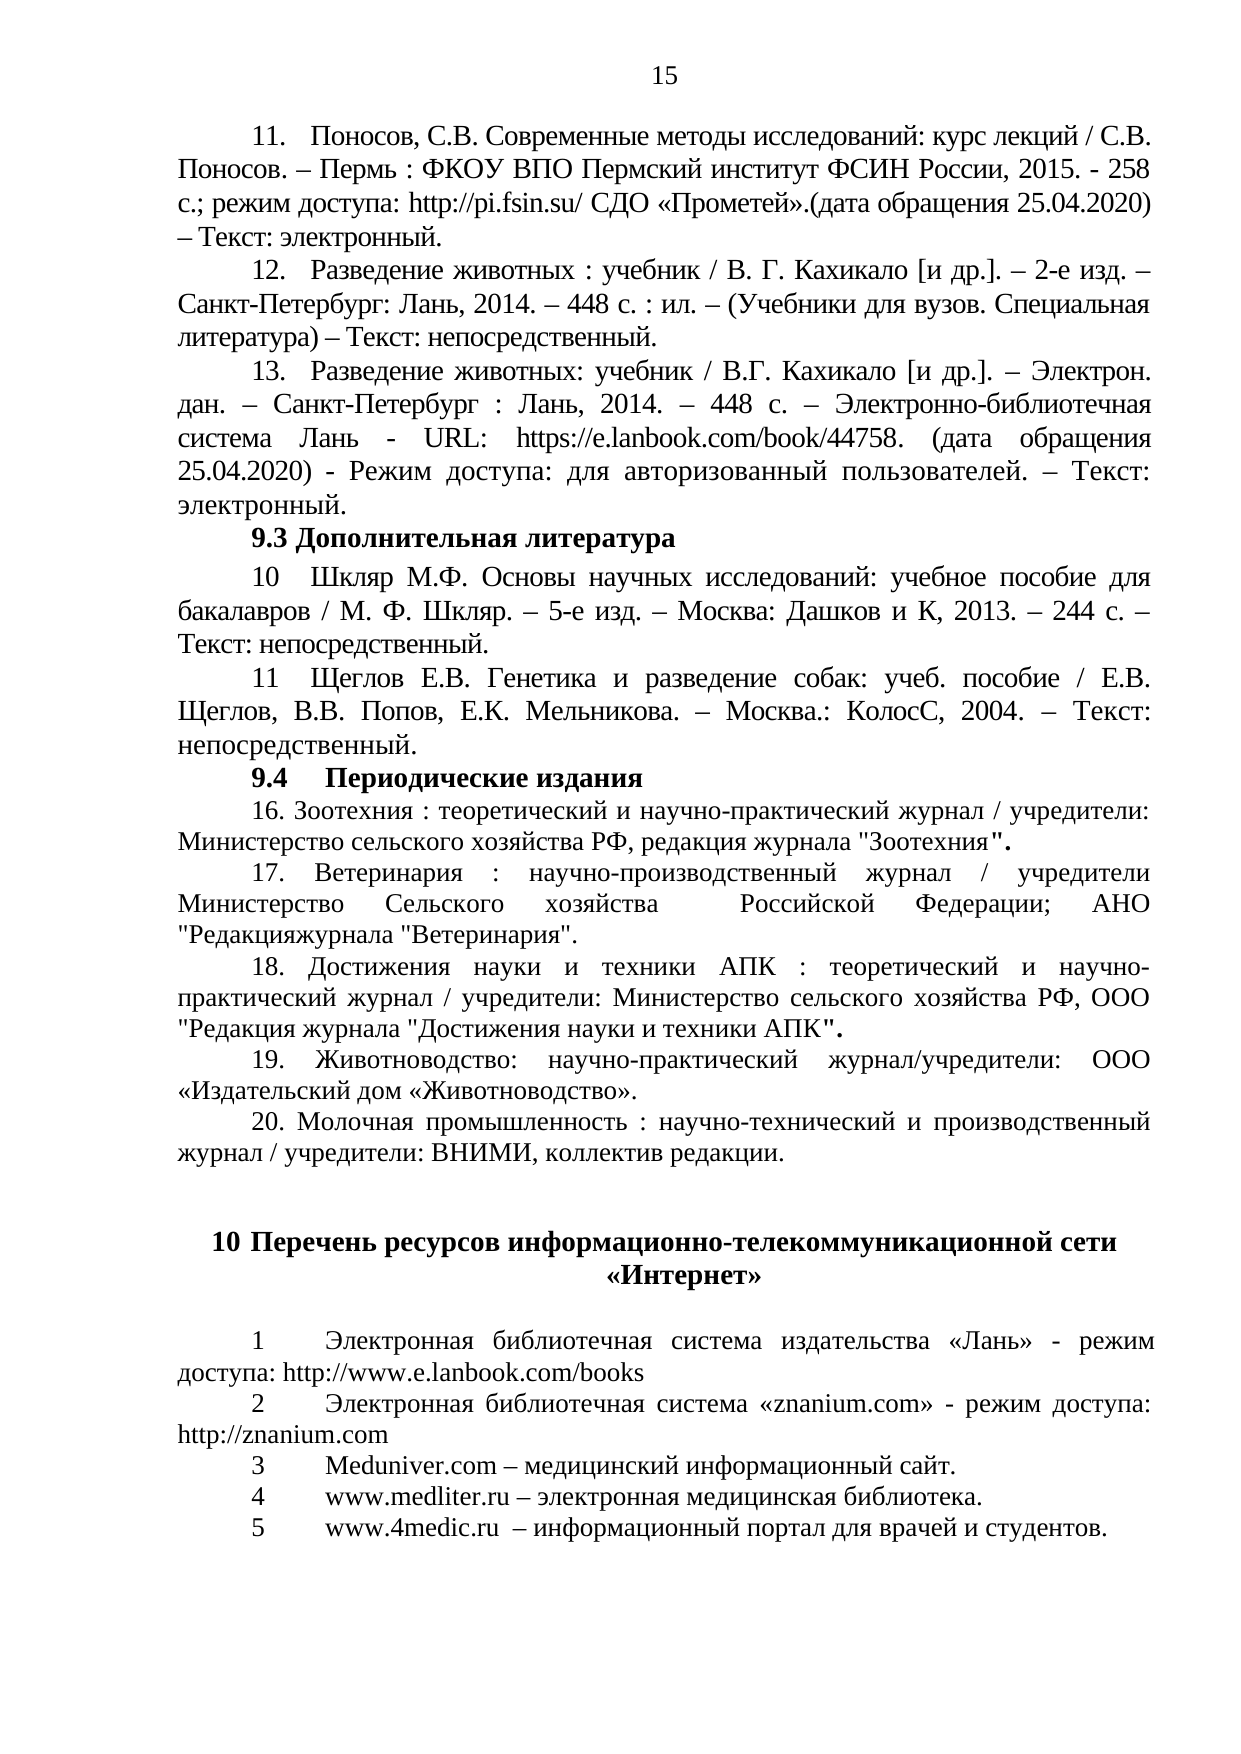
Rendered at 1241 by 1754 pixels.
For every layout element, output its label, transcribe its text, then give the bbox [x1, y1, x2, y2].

list Электронная библиотечная система «znanium.com» - режим доступа: http://znanium.com [177, 1387, 1152, 1449]
list www.medliter.ru – электронная медицинская библиотека. [177, 1480, 1152, 1511]
list Разведение животных : учебник / В. Г. Кахикало [и др.]. – 2-е изд. – Санкт-Петербург: Лань, 2014. – 448 с. : ил. – (Учебники для вузов. Специальная литература) – Текст: непосредственный. [177, 252, 1152, 353]
text 17. Ветеринария : научно-производственный журнал / учредители Министерство Сельского хозяйства Российской Федерации; АНО "Редакцияжурнала "Ветеринария". [177, 856, 1152, 950]
list Электронная библиотечная система издательства «Лань» - режим доступа: http://www.e.lanbook.com/books [177, 1324, 1156, 1387]
text 16. Зоотехния : теоретический и научно-практический журнал / учредители: Министерство сельского хозяйства РФ, редакция журнала "Зоотехния". [177, 794, 1152, 856]
list Щеглов Е.В. Генетика и разведение собак: учеб. пособие / Е.В. Щеглов, В.В. Попов, Е.К. Мельникова. – Москва.: КолосС, 2004. – Текст: непосредственный. [177, 660, 1152, 760]
list Поносов, С.В. Современные методы исследований: курс лекций / С.В. Поносов. – Пермь : ФКОУ ВПО Пермский институт ФСИН России, 2015. - 258 с.; режим доступа: http://pi.fsin.su/ СДО «Прометей».(дата обращения 25.04.2020) – Текст: электронный. [177, 118, 1152, 252]
list Шкляр М.Ф. Основы научных исследований: учебное пособие для бакалавров / М. Ф. Шкляр. – 5-е изд. – Москва: Дашков и К, 2013. – 244 с. – Текст: непосредственный. [177, 559, 1152, 660]
list Периодические издания [177, 760, 1152, 794]
list Перечень ресурсов информационно-телекоммуникационной сети «Интернет» [177, 1224, 1152, 1291]
text 19. Животноводство: научно-практический журнал/учредители: ООО «Издательский дом «Животноводство». [177, 1043, 1152, 1105]
list www.4medic.ru – информационный портал для врачей и студентов. [177, 1511, 1152, 1542]
list Meduniver.com – медицинский информационный сайт. [177, 1449, 1152, 1480]
text 20. Молочная промышленность : научно-технический и производственный журнал / учредители: ВНИМИ, коллектив редакции. [177, 1105, 1152, 1168]
list Разведение животных: учебник / В.Г. Кахикало [и др.]. – Электрон. дан. – Санкт-Петербург : Лань, 2014. – 448 с. – Электронно-библиотечная система Лань - URL: https://e.lanbook.com/book/44758. (дата обращения 25.04.2020) - Режим доступа: для авторизованный пользователей. – Текст: электронный. [177, 353, 1152, 521]
list Дополнительная литература [177, 521, 1152, 554]
text 18. Достижения науки и техники АПК : теоретический и научно-практический журнал / учредители: Министерство сельского хозяйства РФ, ООО "Редакция журнала "Достижения науки и техники АПК". [177, 950, 1152, 1043]
